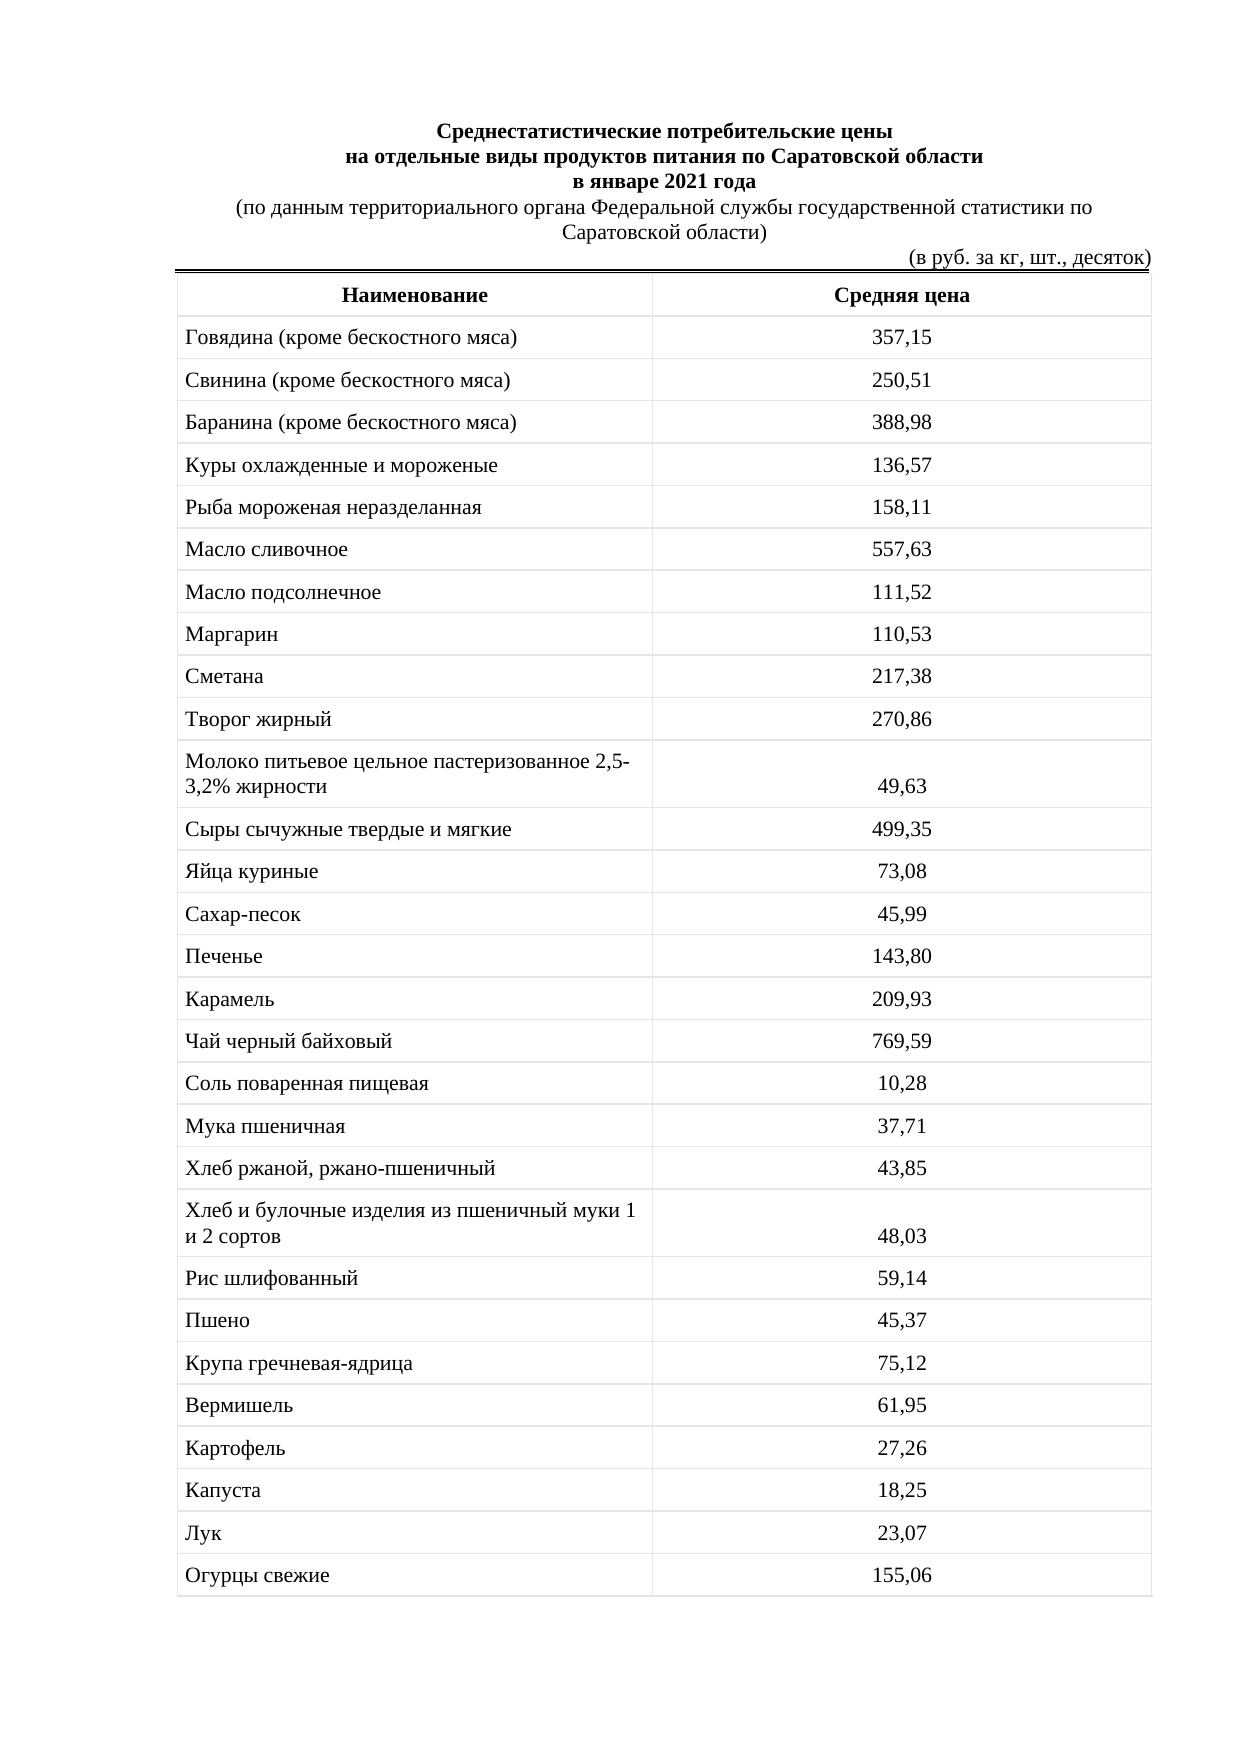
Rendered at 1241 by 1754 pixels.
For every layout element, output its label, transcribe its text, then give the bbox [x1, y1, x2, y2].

table_header Наименование [178, 274, 652, 315]
table_cell Соль поваренная пищевая [178, 1063, 652, 1103]
table_cell Свинина (кроме бескостного мяса) [178, 359, 652, 400]
table_cell 49,63 [653, 741, 1151, 807]
table_cell 217,38 [653, 656, 1151, 697]
table_cell 769,59 [653, 1020, 1151, 1061]
table_cell 10,28 [653, 1063, 1151, 1103]
table_cell Вермишель [178, 1385, 652, 1425]
table_cell 73,08 [653, 851, 1151, 891]
table_cell Масло сливочное [178, 529, 652, 569]
table_cell Огурцы свежие [178, 1554, 652, 1595]
table_cell 250,51 [653, 359, 1151, 400]
table_cell Молоко питьевое цельное пастеризованное 2,5-3,2% жирности [178, 741, 652, 807]
table_cell 270,86 [653, 698, 1151, 739]
table_cell 158,11 [653, 486, 1151, 527]
table_cell Карамель [178, 978, 652, 1018]
table_cell 357,15 [653, 317, 1151, 357]
table_cell 48,03 [653, 1190, 1151, 1256]
table_header Средняя цена [653, 274, 1151, 315]
table_cell Капуста [178, 1469, 652, 1510]
table_cell Рис шлифованный [178, 1257, 652, 1298]
table_cell 45,37 [653, 1300, 1151, 1341]
table_cell Сыры сычужные твердые и мягкие [178, 808, 652, 849]
table_cell 499,35 [653, 808, 1151, 849]
table_cell Лук [178, 1512, 652, 1552]
table_cell 209,93 [653, 978, 1151, 1018]
table_cell Баранина (кроме бескостного мяса) [178, 401, 652, 442]
table_cell 75,12 [653, 1342, 1151, 1383]
table_cell 23,07 [653, 1512, 1151, 1552]
text (в руб. за кг, шт., десяток) [177, 244, 1152, 269]
table_cell 45,99 [653, 893, 1151, 934]
table_cell Пшено [178, 1300, 652, 1341]
table_cell 557,63 [653, 529, 1151, 569]
table_cell Творог жирный [178, 698, 652, 739]
table_cell Яйца куриные [178, 851, 652, 891]
table_cell Чай черный байховый [178, 1020, 652, 1061]
table_cell 37,71 [653, 1105, 1151, 1146]
table_cell Сахар-песок [178, 893, 652, 934]
table_cell Маргарин [178, 613, 652, 654]
table_cell 61,95 [653, 1385, 1151, 1425]
table_cell Говядина (кроме бескостного мяса) [178, 317, 652, 357]
table_cell Хлеб ржаной, ржано-пшеничный [178, 1147, 652, 1188]
table_cell 59,14 [653, 1257, 1151, 1298]
table_cell Картофель [178, 1427, 652, 1468]
table_cell Крупа гречневая-ядрица [178, 1342, 652, 1383]
text Среднестатистические потребительские цены на отдельные виды продуктов питания по Саратовской области в январе 2021 года (по данным территориального органа Федеральной службы государственной статистики по Саратовской области) [177, 118, 1152, 244]
table_cell Рыба мороженая неразделанная [178, 486, 652, 527]
table_cell Печенье [178, 935, 652, 976]
table_cell 143,80 [653, 935, 1151, 976]
table_cell Мука пшеничная [178, 1105, 652, 1146]
table_cell Масло подсолнечное [178, 571, 652, 612]
table_cell Хлеб и булочные изделия из пшеничный муки 1 и 2 сортов [178, 1190, 652, 1256]
table_cell 388,98 [653, 401, 1151, 442]
table_cell 43,85 [653, 1147, 1151, 1188]
table_cell 136,57 [653, 444, 1151, 484]
table_cell 18,25 [653, 1469, 1151, 1510]
table_cell 27,26 [653, 1427, 1151, 1468]
table_cell Куры охлажденные и мороженые [178, 444, 652, 484]
table_cell 111,52 [653, 571, 1151, 612]
table_cell 155,06 [653, 1554, 1151, 1595]
table_cell Сметана [178, 656, 652, 697]
table_cell 110,53 [653, 613, 1151, 654]
